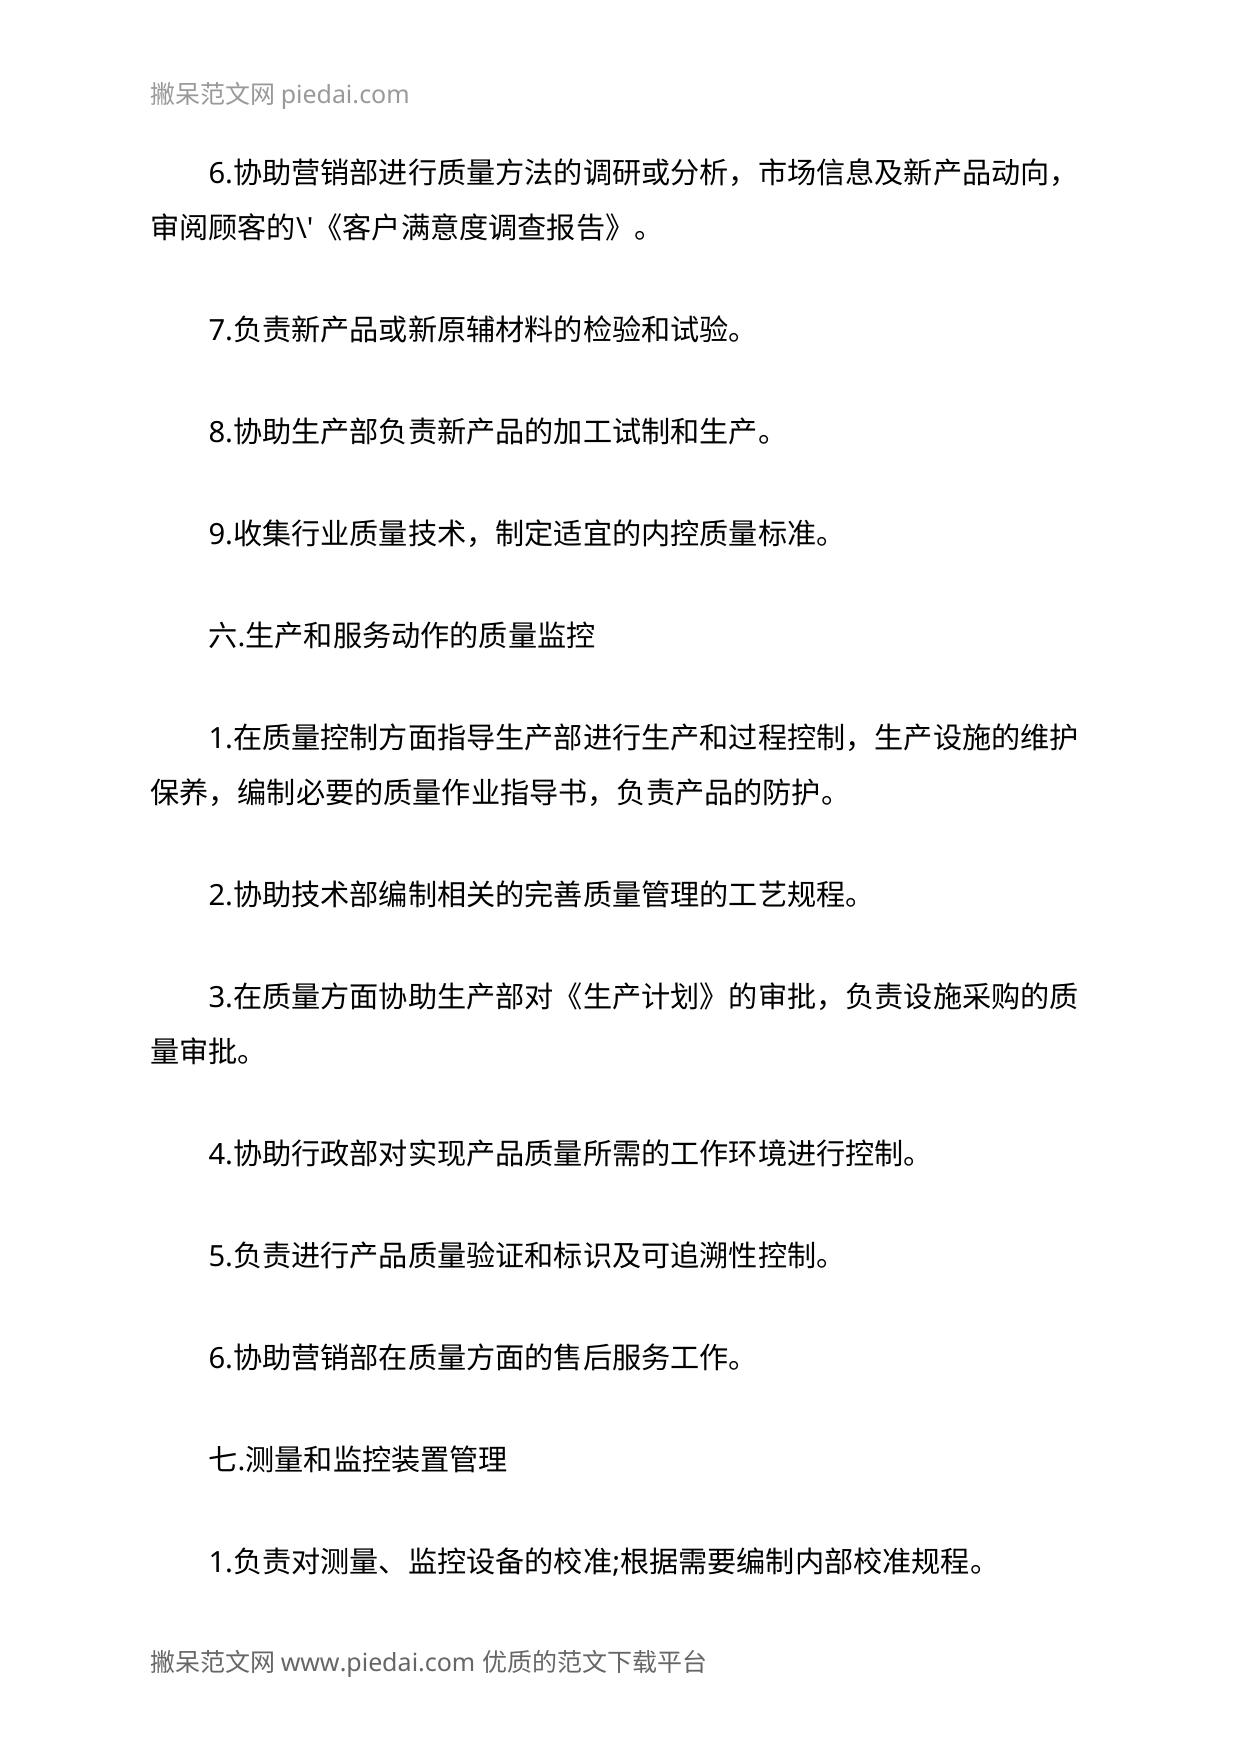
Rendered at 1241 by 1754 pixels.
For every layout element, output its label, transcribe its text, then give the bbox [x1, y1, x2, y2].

text 3.在质量方面协助生产部对《生产计划》的审批，负责设施采购的质量审批。 [150, 974, 1090, 1071]
text 9.收集行业质量技术，制定适宜的内控质量标准。 [150, 511, 1090, 553]
text 六.生产和服务动作的质量监控 [150, 613, 1090, 655]
text 2.协助技术部编制相关的完善质量管理的工艺规程。 [150, 872, 1090, 914]
text 6.协助营销部进行质量方法的调研或分析，市场信息及新产品动向，审阅顾客的\'《客户满意度调查报告》。 [150, 150, 1090, 247]
text 5.负责进行产品质量验证和标识及可追溯性控制。 [150, 1232, 1090, 1275]
text 七.测量和监控装置管理 [150, 1436, 1090, 1479]
text 4.协助行政部对实现产品质量所需的工作环境进行控制。 [150, 1130, 1090, 1173]
text 1.负责对测量、监控设备的校准;根据需要编制内部校准规程。 [150, 1538, 1090, 1581]
text 6.协助营销部在质量方面的售后服务工作。 [150, 1334, 1090, 1377]
text 7.负责新产品或新原辅材料的检验和试验。 [150, 307, 1090, 349]
text 8.协助生产部负责新产品的加工试制和生产。 [150, 409, 1090, 451]
text 1.在质量控制方面指导生产部进行生产和过程控制，生产设施的维护保养，编制必要的质量作业指导书，负责产品的防护。 [150, 715, 1090, 812]
